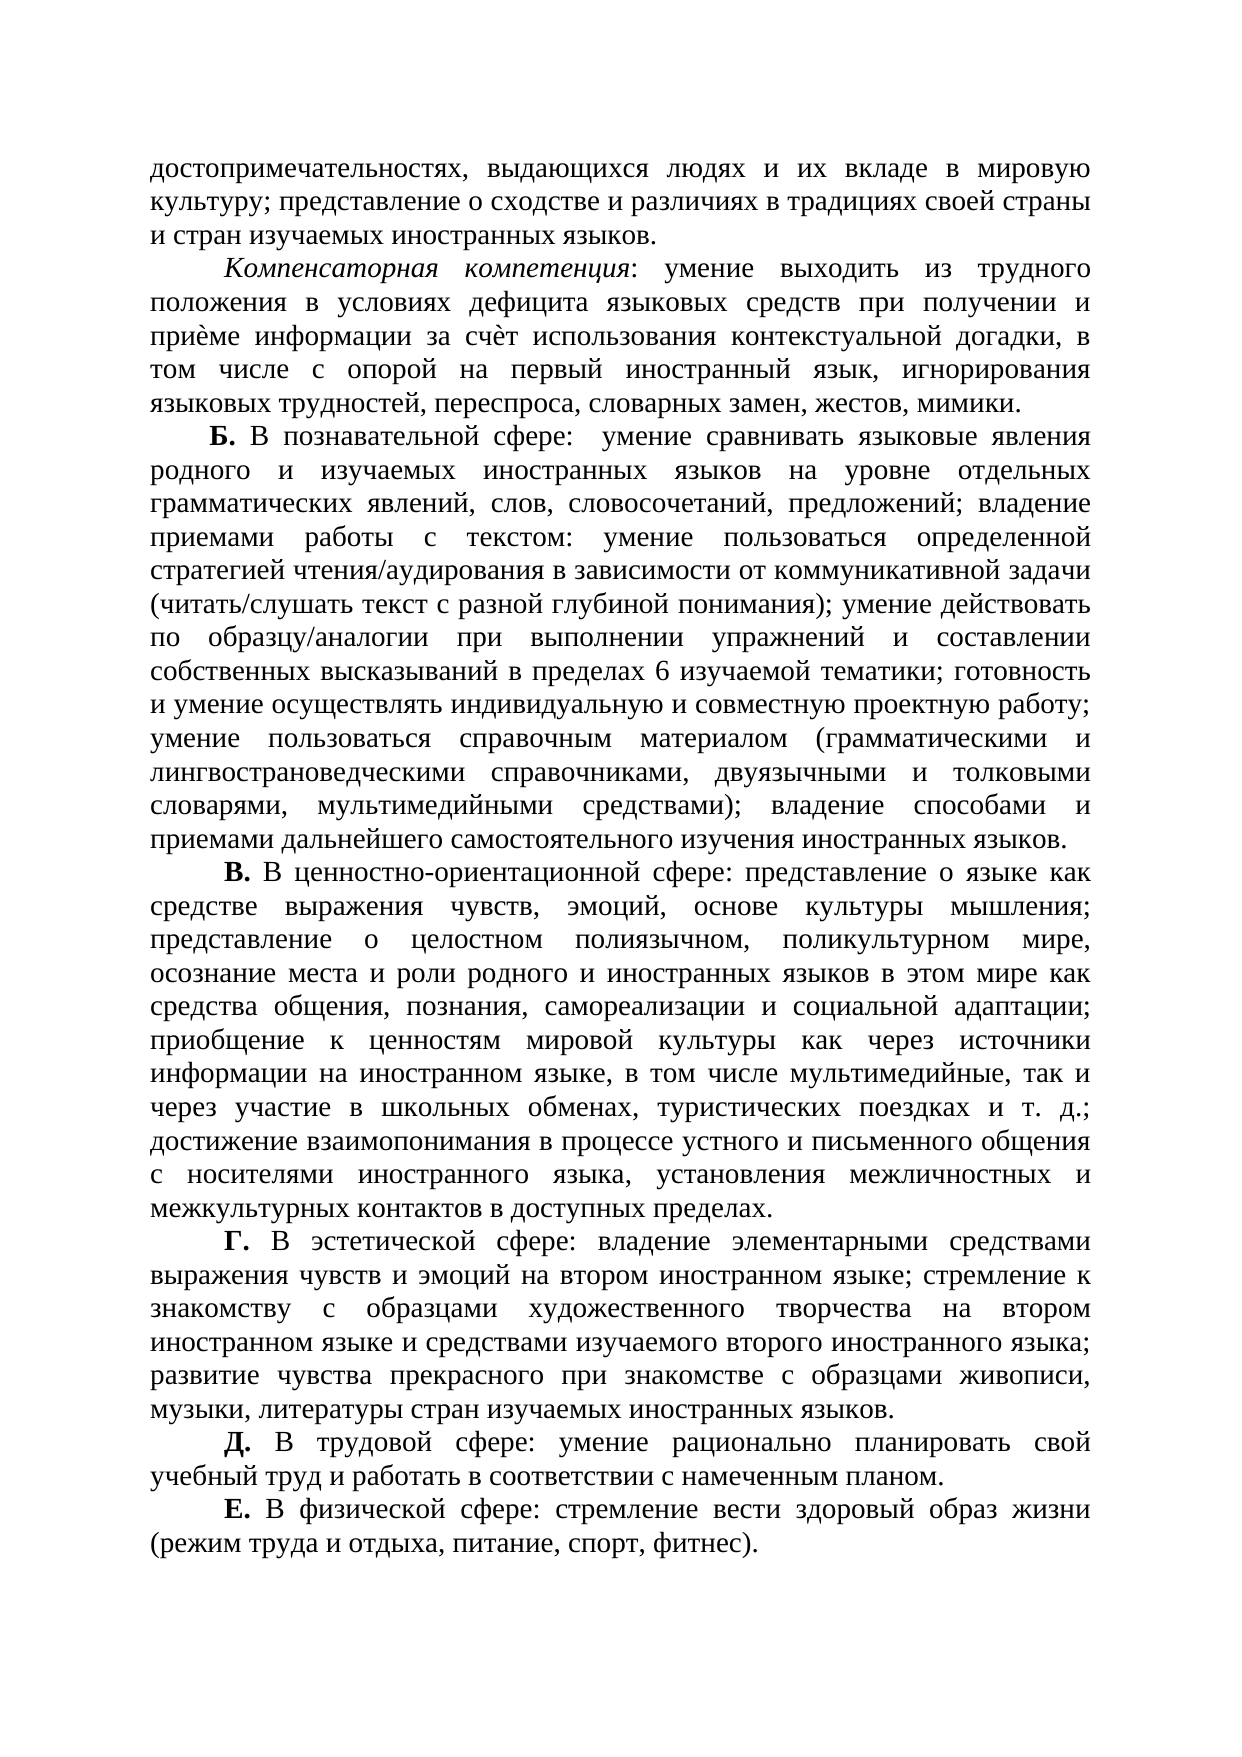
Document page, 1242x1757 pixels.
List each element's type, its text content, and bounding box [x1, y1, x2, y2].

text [150, 150, 1092, 251]
text Б. В познавательной сфере: умение сравнивать языковые явления родного и изучаемых иностранных языков на уровне отдельных грамматических явлений, слов, словосочетаний, предложений; владение приемами работы с текстом: умение пользоваться определенной стратегией чтения/аудирования в зависимости от коммуникативной задачи (читать/слушать текст с разной глубиной понимания); умение действовать по образцу/аналогии при выполнении упражнений и составлении собственных высказываний в пределах 6 изучаемой тематики; готовность и умение осуществлять индивидуальную и совместную проектную работу; умение пользоваться справочным материалом (грамматическими и лингвострановедческими справочниками, двуязычными и толковыми словарями, мультимедийными средствами); владение способами и приемами дальнейшего самостоятельного изучения иностранных языков. [150, 418, 1092, 854]
text Д. В трудовой сфере: умение рационально планировать свой учебный труд и работать в соответствии с намеченным планом. [150, 1424, 1092, 1492]
text Компенсаторная компетенция: умение выходить из трудного положения в условиях дефицита языковых средств при получении и приѐме информации за счѐт использования контекстуальной догадки, в том числе с опорой на первый иностранный язык, игнорирования языковых трудностей, переспроса, словарных замен, жестов, мимики. [150, 251, 1092, 418]
text В. В ценностно-ориентационной сфере: представление о языке как средстве выражения чувств, эмоций, основе культуры мышления; представление о целостном полиязычном, поликультурном мире, осознание места и роли родного и иностранных языков в этом мире как средства общения, познания, самореализации и социальной адаптации; приобщение к ценностям мировой культуры как через источники информации на иностранном языке, в том числе мультимедийные, так и через участие в школьных обменах, туристических поездках и т. д.; достижение взаимопонимания в процессе устного и письменного общения с носителями иностранного языка, установления межличностных и межкультурных контактов в доступных пределах. [150, 854, 1092, 1223]
text Е. В физической сфере: стремление вести здоровый образ жизни (режим труда и отдыха, питание, спорт, фитнес). [150, 1492, 1092, 1559]
text Г. В эстетической сфере: владение элементарными средствами выражения чувств и эмоций на втором иностранном языке; стремление к знакомству с образцами художественного творчества на втором иностранном языке и средствами изучаемого второго иностранного языка; развитие чувства прекрасного при знакомстве с образцами живописи, музыки, литературы стран изучаемых иностранных языков. [150, 1223, 1092, 1424]
